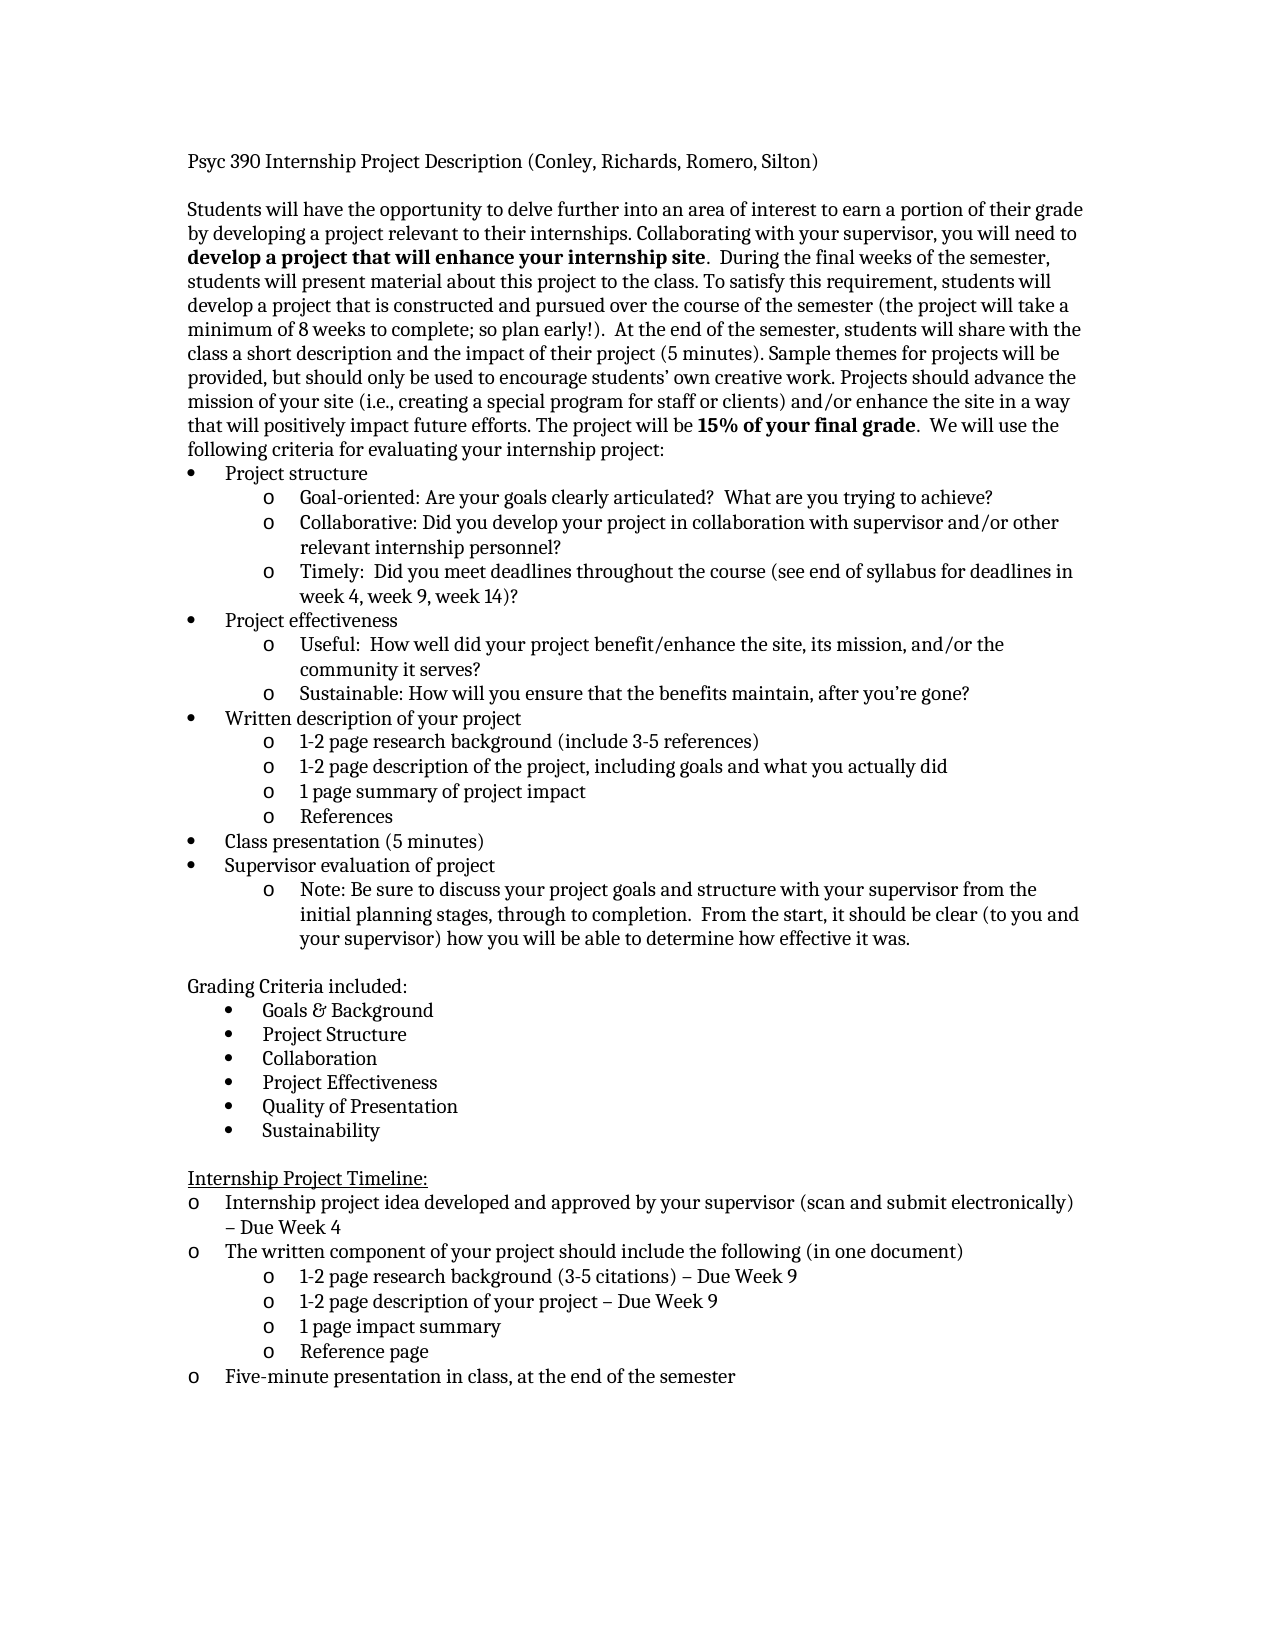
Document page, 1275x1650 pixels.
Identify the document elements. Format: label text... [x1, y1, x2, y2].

list The written component of your project should include the following (in one document) [187, 1239, 1087, 1264]
list Goals & Background [225, 999, 1087, 1023]
list 1-2 page description of your project – Due Week 9 [262, 1289, 1087, 1314]
list Useful: How well did your project benefit/enhance the site, its mission, and/or the community it serves? [262, 632, 1087, 681]
list Goal-oriented: Are your goals clearly articulated? What are you trying to achieve? [262, 485, 1087, 510]
list Internship project idea developed and approved by your supervisor (scan and submit electronically) – Due Week 4 [187, 1191, 1087, 1239]
text Grading Criteria included: [187, 975, 1087, 999]
list Sustainability [225, 1119, 1087, 1143]
list Sustainable: How will you ensure that the benefits maintain, after you’re gone? [262, 681, 1087, 706]
list Collaboration [225, 1047, 1087, 1071]
list Collaborative: Did you develop your project in collaboration with supervisor and/or other relevant internship personnel? [262, 510, 1087, 559]
text Students will have the opportunity to delve further into an area of interest to earn a portion of their grade by developing a project relevant to their internships. Collaborating with your supervisor, you will need to develop a project that will enhance your internship site. During the final weeks of the semester, students will present material about this project to the class. To satisfy this requirement, students will develop a project that is constructed and pursued over the course of the semester (the project will take a minimum of 8 weeks to complete; so plan early!). At the end of the semester, students will share with the class a short description and the impact of their project (5 minutes). Sample themes for projects will be provided, but should only be used to encourage students’ own creative work. Projects should advance the mission of your site (i.e., creating a special program for staff or clients) and/or enhance the site in a way that will positively impact future efforts. The project will be 15% of your final grade. We will use the following criteria for evaluating your internship project: [187, 198, 1087, 461]
list Quality of Presentation [225, 1095, 1087, 1119]
list Note: Be sure to discuss your project goals and structure with your supervisor from the initial planning stages, through to completion. From the start, it should be clear (to you and your supervisor) how you will be able to determine how effective it was. [262, 878, 1087, 951]
text Psyc 390 Internship Project Description (Conley, Richards, Romero, Silton) [187, 150, 1087, 174]
list Written description of your project [187, 706, 1087, 730]
list 1-2 page description of the project, including goals and what you actually did [262, 755, 1087, 780]
list Project Structure [225, 1023, 1087, 1047]
list Timely: Did you meet deadlines throughout the course (see end of syllabus for deadlines in week 4, week 9, week 14)? [262, 559, 1087, 608]
text Internship Project Timeline: [187, 1167, 1087, 1191]
list Class presentation (5 minutes) [187, 830, 1087, 854]
list Supervisor evaluation of project [187, 854, 1087, 878]
list Five-minute presentation in class, at the end of the semester [187, 1364, 1087, 1389]
list 1-2 page research background (include 3-5 references) [262, 730, 1087, 755]
list Project effectiveness [187, 608, 1087, 632]
list Reference page [262, 1339, 1087, 1364]
list References [262, 805, 1087, 830]
list Project Effectiveness [225, 1071, 1087, 1095]
list Project structure [187, 461, 1087, 485]
list 1 page impact summary [262, 1314, 1087, 1339]
list 1-2 page research background (3-5 citations) – Due Week 9 [262, 1264, 1087, 1289]
list 1 page summary of project impact [262, 780, 1087, 805]
